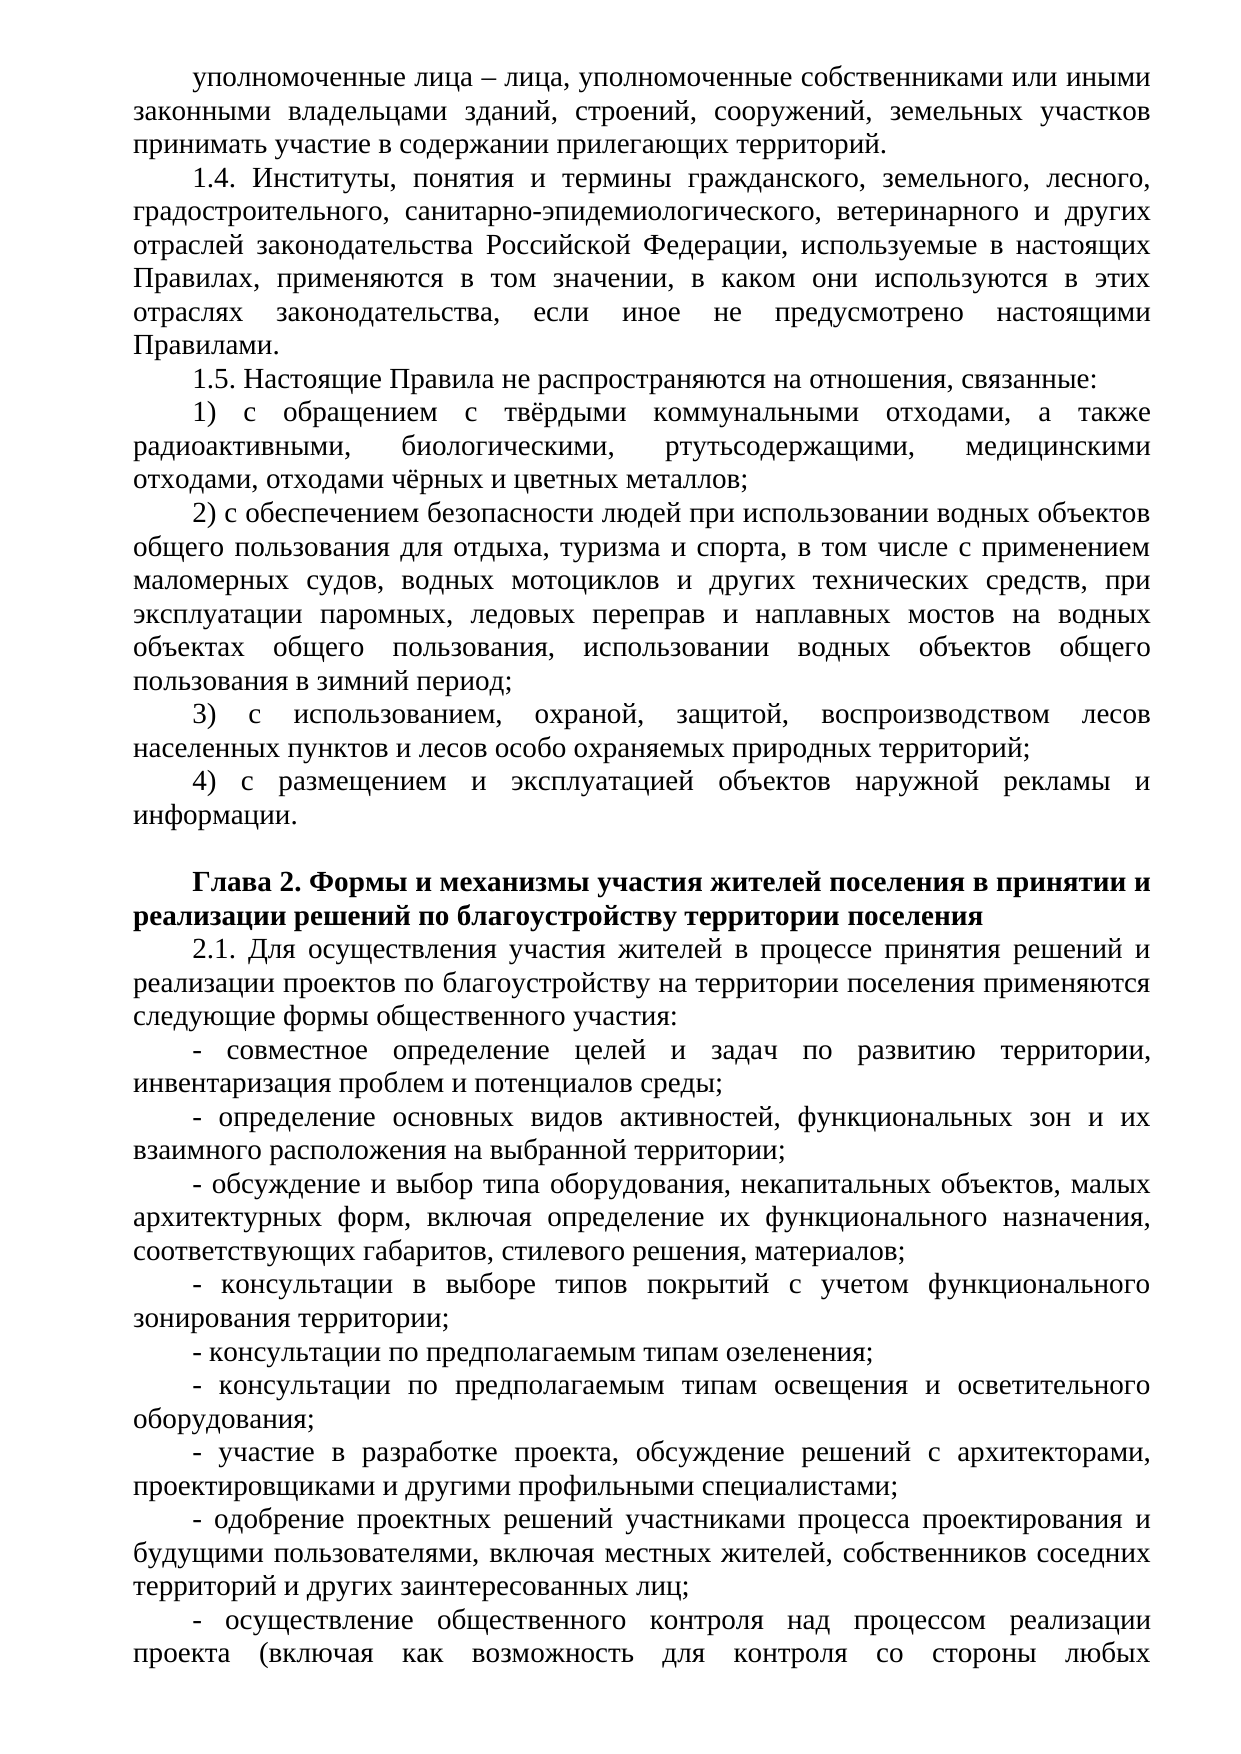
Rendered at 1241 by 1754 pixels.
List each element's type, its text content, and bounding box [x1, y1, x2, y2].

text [133, 1602, 1152, 1669]
text - совместное определение целей и задач по развитию территории, инвентаризация проблем и потенциалов среды; [133, 1032, 1152, 1099]
text - консультации в выборе типов покрытий с учетом функционального зонирования территории; [133, 1267, 1152, 1334]
text 3) с использованием, охраной, защитой, воспроизводством лесов населенных пунктов и лесов особо охраняемых природных территорий; [133, 696, 1152, 763]
text 1.5. Настоящие Правила не распространяются на отношения, связанные: [133, 361, 1152, 394]
text 2) с обеспечением безопасности людей при использовании водных объектов общего пользования для отдыха, туризма и спорта, в том числе с применением маломерных судов, водных мотоциклов и других технических средств, при эксплуатации паромных, ледовых переправ и наплавных мостов на водных объектах общего пользования, использовании водных объектов общего пользования в зимний период; [133, 495, 1152, 696]
text уполномоченные лица – лица, уполномоченные собственниками или иными законными владельцами зданий, строений, сооружений, земельных участков принимать участие в содержании прилегающих территорий. [133, 59, 1152, 160]
text 1.4. Институты, понятия и термины гражданского, земельного, лесного, градостроительного, санитарно-эпидемиологического, ветеринарного и других отраслей законодательства Российской Федерации, используемые в настоящих Правилах, применяются в том значении, в каком они используются в этих отраслях законодательства, если иное не предусмотрено настоящими Правилами. [133, 160, 1152, 361]
text Глава 2. Формы и механизмы участия жителей поселения в принятии и реализации решений по благоустройству территории поселения [133, 864, 1152, 931]
text - определение основных видов активностей, функциональных зон и их взаимного расположения на выбранной территории; [133, 1099, 1152, 1166]
text - обсуждение и выбор типа оборудования, некапитальных объектов, малых архитектурных форм, включая определение их функционального назначения, соответствующих габаритов, стилевого решения, материалов; [133, 1166, 1152, 1267]
text 2.1. Для осуществления участия жителей в процессе принятия решений и реализации проектов по благоустройству на территории поселения применяются следующие формы общественного участия: [133, 931, 1152, 1032]
text - одобрение проектных решений участниками процесса проектирования и будущими пользователями, включая местных жителей, собственников соседних территорий и других заинтересованных лиц; [133, 1501, 1152, 1602]
text - участие в разработке проекта, обсуждение решений с архитекторами, проектировщиками и другими профильными специалистами; [133, 1434, 1152, 1501]
text 4) с размещением и эксплуатацией объектов наружной рекламы и информации. [133, 763, 1152, 831]
text - консультации по предполагаемым типам освещения и осветительного оборудования; [133, 1367, 1152, 1434]
text - консультации по предполагаемым типам озеленения; [133, 1334, 1152, 1367]
text 1) с обращением с твёрдыми коммунальными отходами, а также радиоактивными, биологическими, ртутьсодержащими, медицинскими отходами, отходами чёрных и цветных металлов; [133, 394, 1152, 495]
